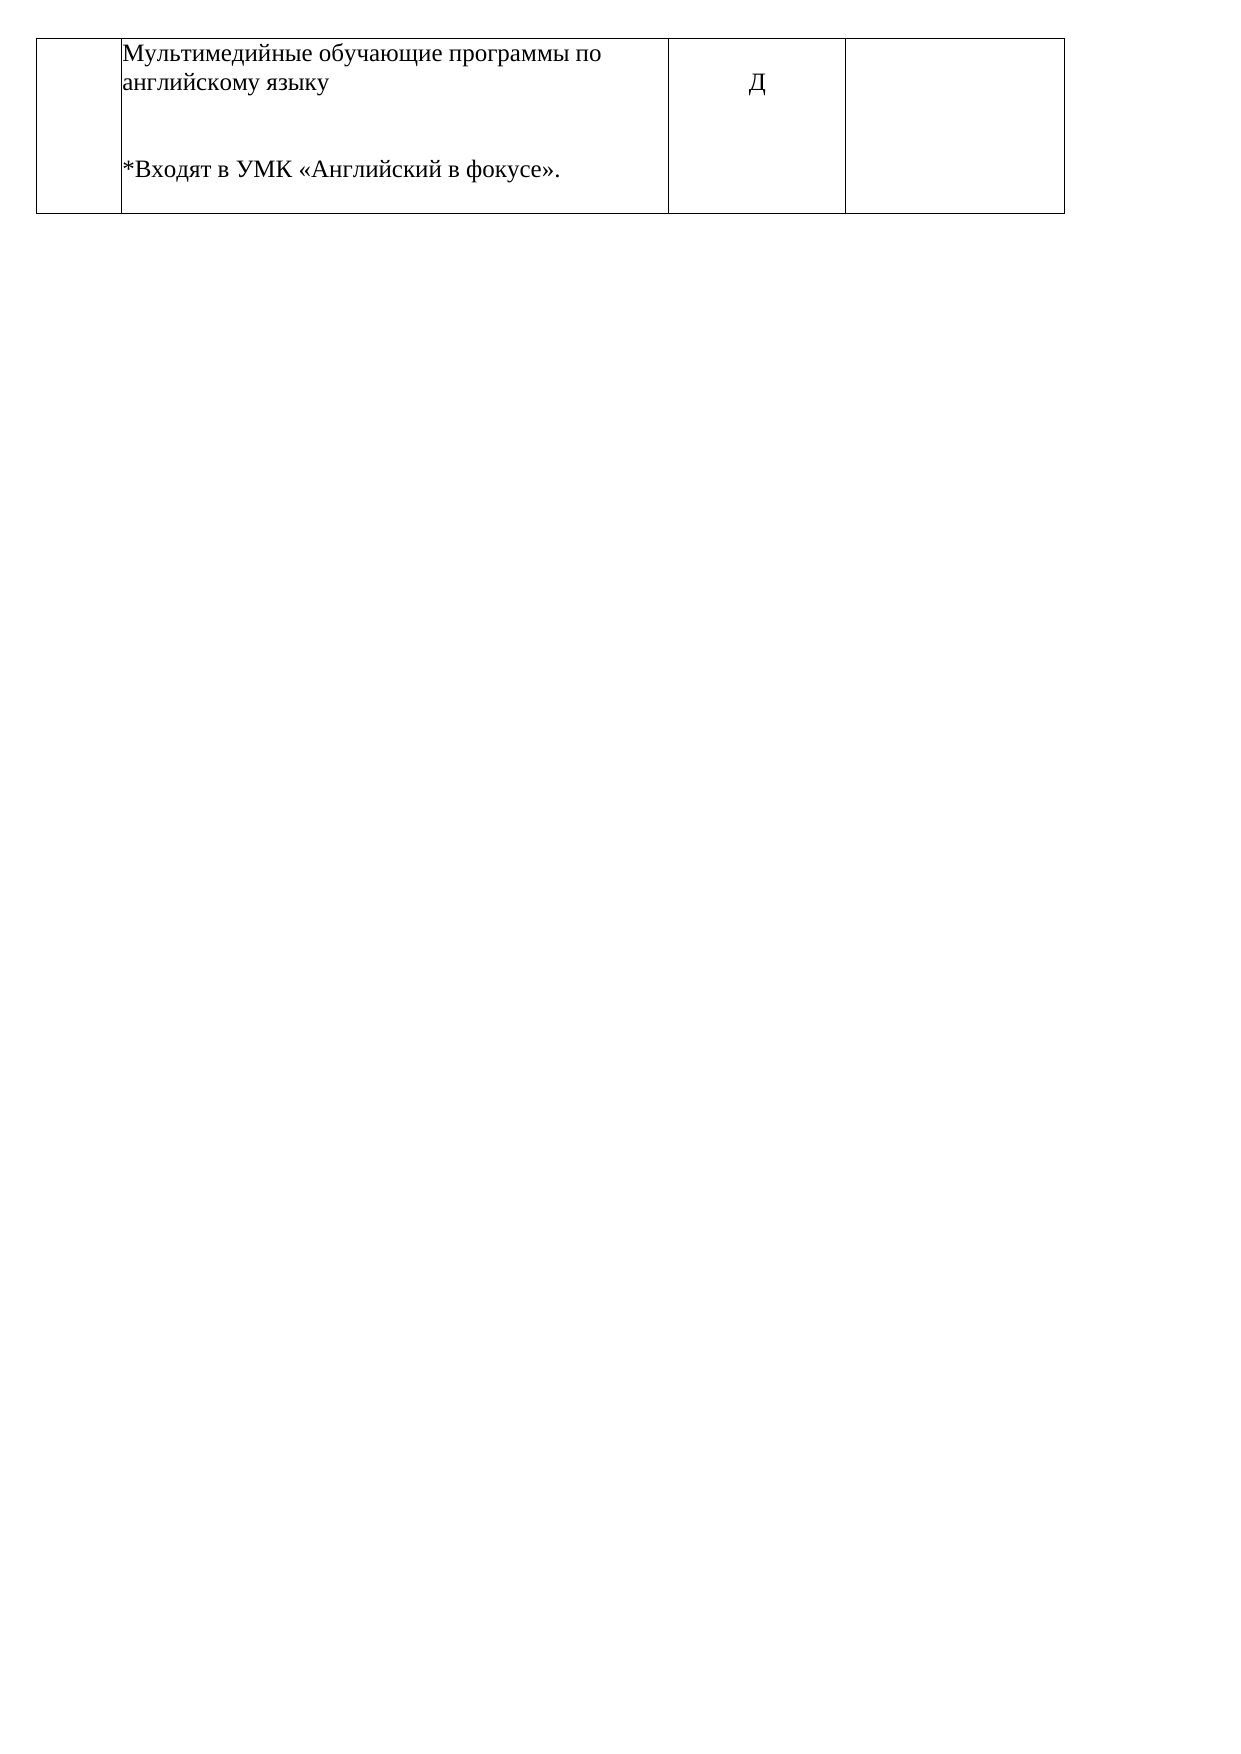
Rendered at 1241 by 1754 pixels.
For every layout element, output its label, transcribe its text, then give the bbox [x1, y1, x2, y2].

table_cell *Входят в УМК «Английский в фокусе». [122, 128, 668, 212]
table_header Мультимедийные обучающие программы по английскому языку [122, 39, 668, 127]
table_cell [846, 128, 1064, 212]
table_header Д [669, 39, 845, 127]
table_header [37, 39, 121, 127]
table_cell [669, 128, 845, 212]
table_cell [37, 128, 121, 212]
table_header [846, 39, 1064, 127]
